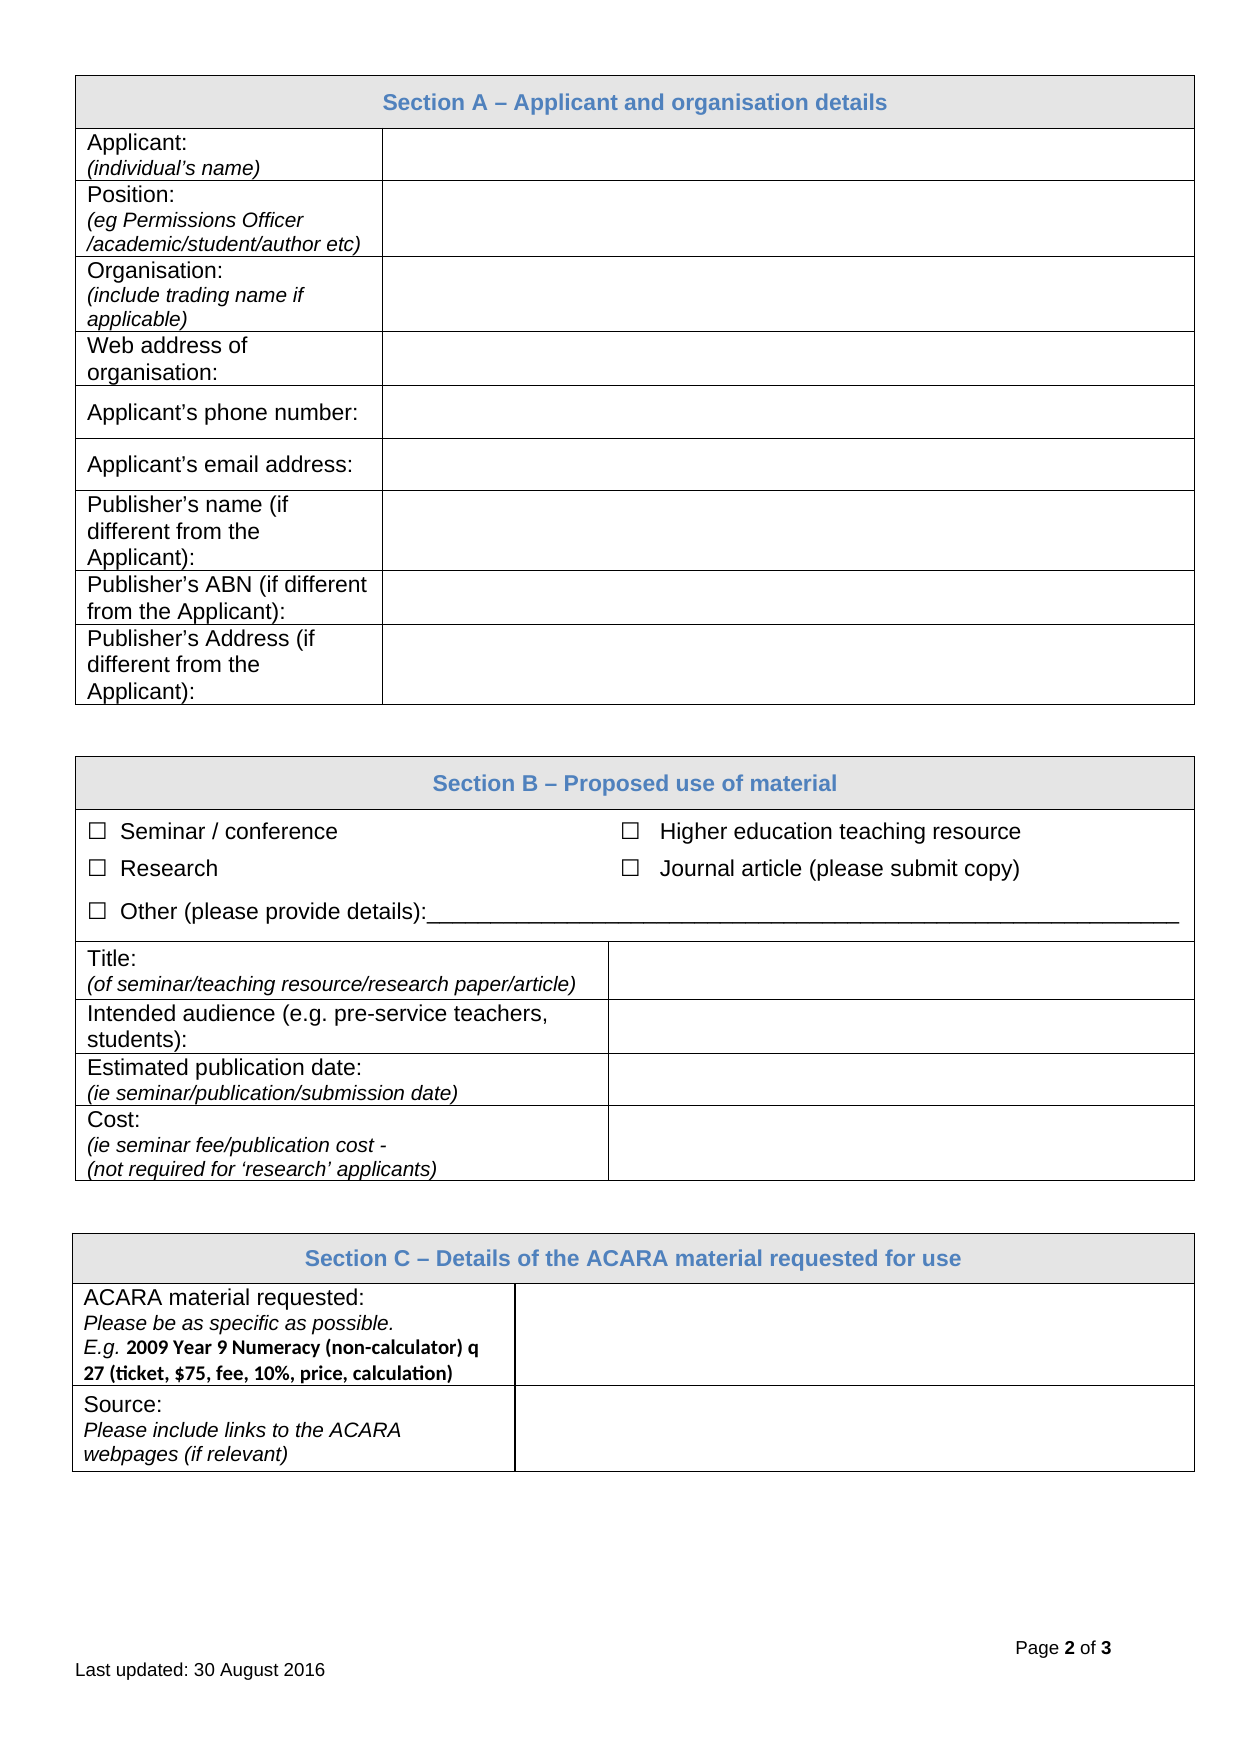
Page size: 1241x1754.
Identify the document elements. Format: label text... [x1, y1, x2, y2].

table_cell Source: Please include links to the ACARA webpages (if relevant) [73, 1386, 514, 1471]
table_cell [516, 1386, 1194, 1471]
table_cell Position: (eg Permissions Officer /academic/student/author etc) [76, 181, 382, 256]
table_cell Estimated publication date: (ie seminar/publication/submission date) [76, 1054, 608, 1105]
table_cell [383, 257, 1194, 331]
table_cell Publisher’s name (if different from the Applicant): [76, 491, 382, 570]
table_cell Research [76, 851, 609, 894]
table_cell [609, 942, 1194, 999]
table_cell Higher education teaching resource [609, 810, 1194, 851]
table_cell Journal article (please submit copy) [609, 851, 1194, 894]
table_cell Title: (of seminar/teaching resource/research paper/article) [76, 942, 608, 999]
table_cell [609, 1106, 1194, 1180]
table_cell Applicant: (individual’s name) [76, 129, 382, 180]
table_cell [383, 129, 1194, 180]
table_cell [383, 332, 1194, 385]
table_header Section C – Details of the ACARA material requested for use [73, 1234, 1194, 1283]
table_cell Applicant’s phone number: [76, 386, 382, 437]
table_cell Publisher’s Address (if different from the Applicant): [76, 625, 382, 704]
table_cell [609, 1000, 1194, 1052]
table_cell Publisher’s ABN (if different from the Applicant): [76, 571, 382, 624]
table_cell [383, 439, 1194, 490]
table_cell [383, 491, 1194, 570]
table_header Section A – Applicant and organisation details [76, 76, 1194, 128]
table_cell [516, 1284, 1194, 1385]
table_cell [383, 625, 1194, 704]
table_cell Web address of organisation: [76, 332, 382, 385]
table_cell Applicant’s email address: [76, 439, 382, 490]
table_cell ACARA material requested: Please be as specific as possible. E.g. 2009 Year 9 Numeracy (non-calculator) q 27 (ticket, $75, fee, 10%, price, calculation) [73, 1284, 514, 1385]
table_cell [609, 1054, 1194, 1105]
table_cell [383, 571, 1194, 624]
table_cell Seminar / conference [76, 810, 609, 851]
table_cell Other (please provide details):___________________________________________________________ [76, 895, 1194, 941]
table_cell [383, 386, 1194, 437]
table_cell Intended audience (e.g. pre-service teachers, students): [76, 1000, 608, 1052]
table_header Section B – Proposed use of material [76, 757, 1194, 809]
table_cell [383, 181, 1194, 256]
table_cell Cost: (ie seminar fee/publication cost - (not required for ‘research’ applicants) [76, 1106, 608, 1180]
table_cell Organisation: (include trading name if applicable) [76, 257, 382, 331]
